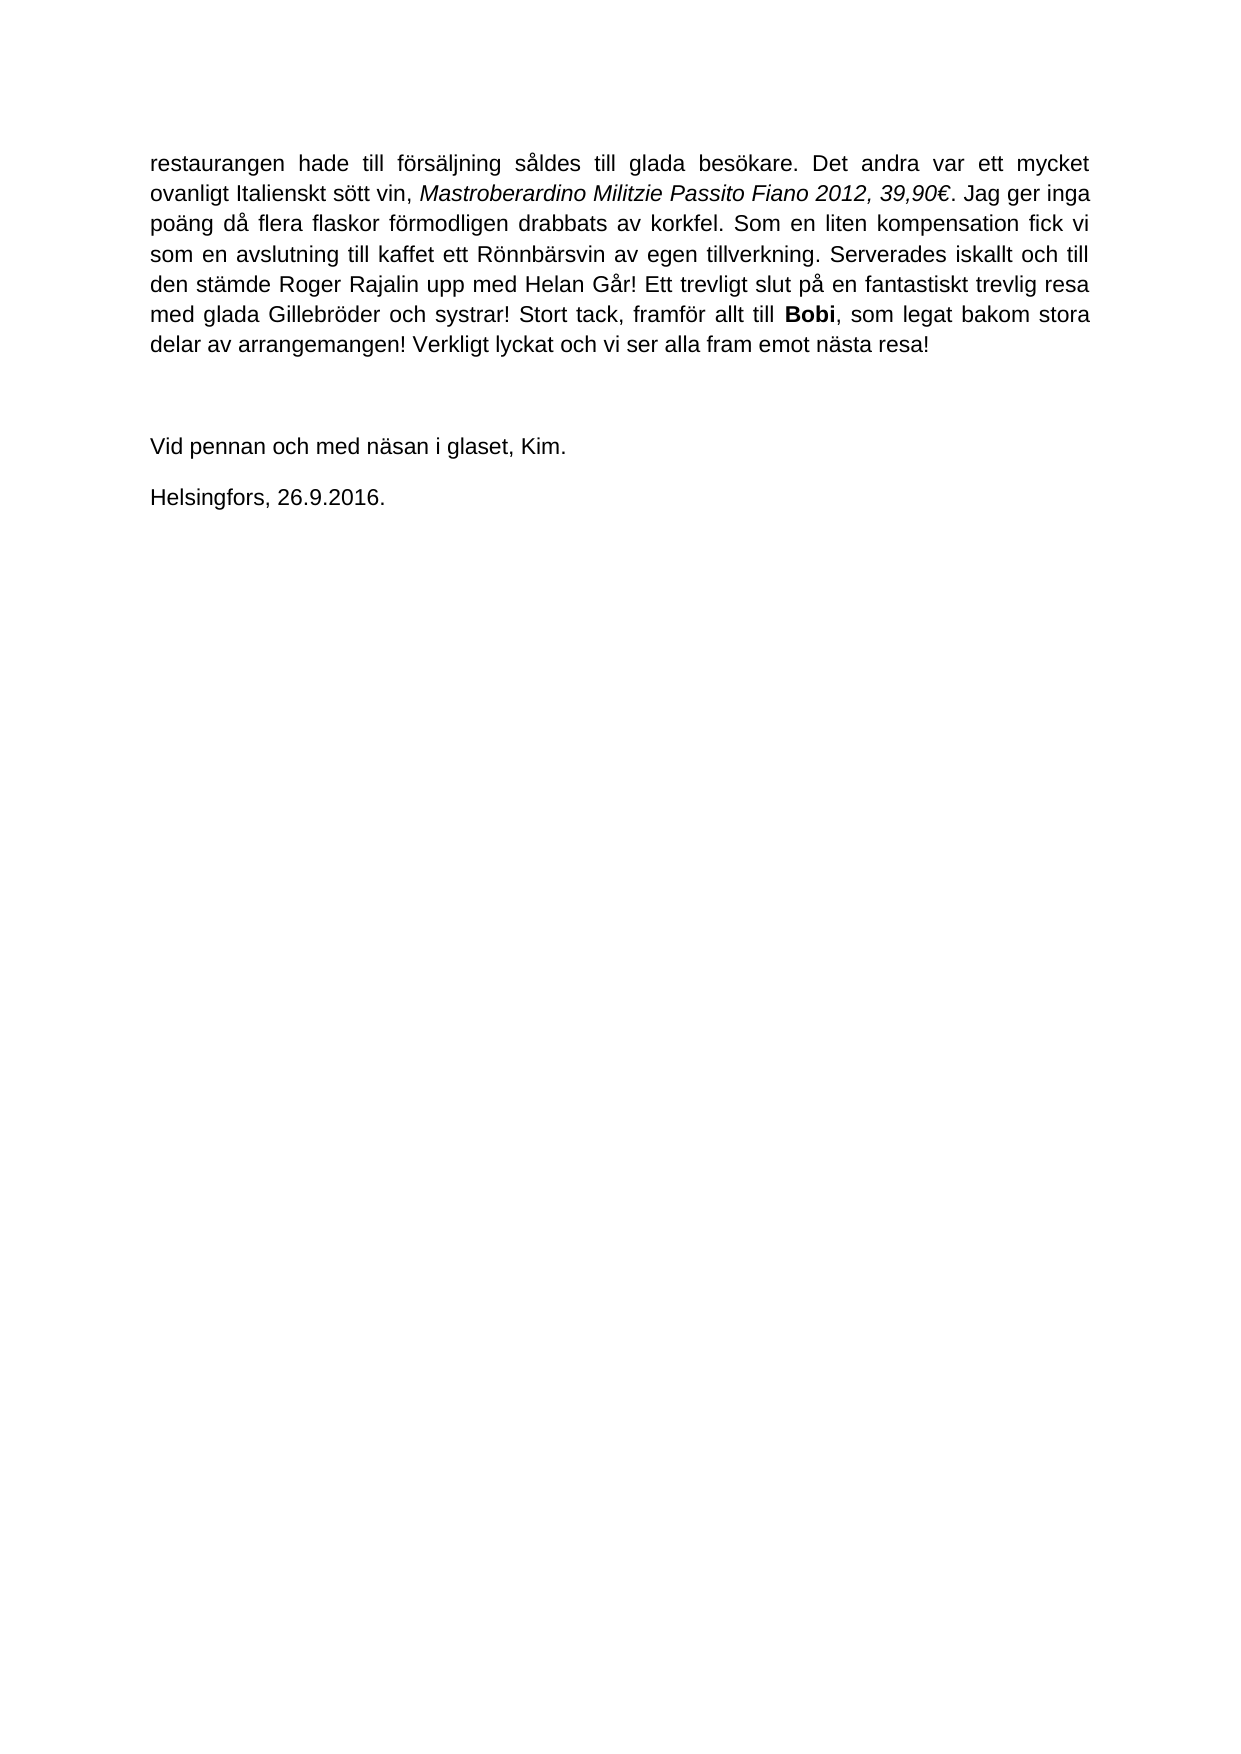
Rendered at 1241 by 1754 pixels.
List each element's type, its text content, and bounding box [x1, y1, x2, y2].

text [150, 150, 1090, 358]
text Helsingfors, 26.9.2016. [150, 484, 1090, 511]
text Vid pennan och med näsan i glaset, Kim. [150, 433, 1090, 460]
